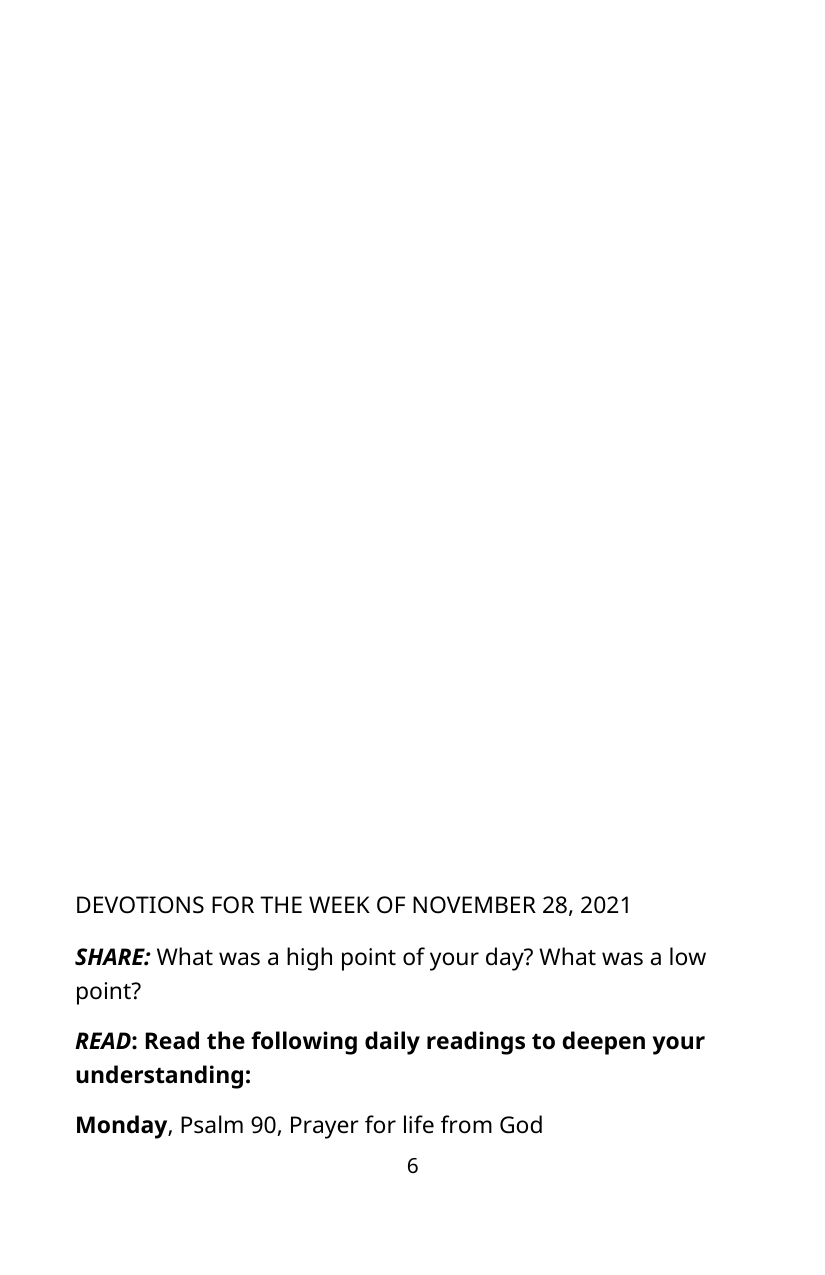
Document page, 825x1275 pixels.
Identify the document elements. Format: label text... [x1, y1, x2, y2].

text READ: Read the following daily readings to deepen your understanding: [75, 1025, 750, 1090]
text SHARE: What was a high point of your day? What was a low point? [75, 941, 750, 1006]
text Devotions for the week of November 28, 2021 [75, 889, 750, 920]
text Monday, Psalm 90, Prayer for life from God [75, 1109, 750, 1141]
